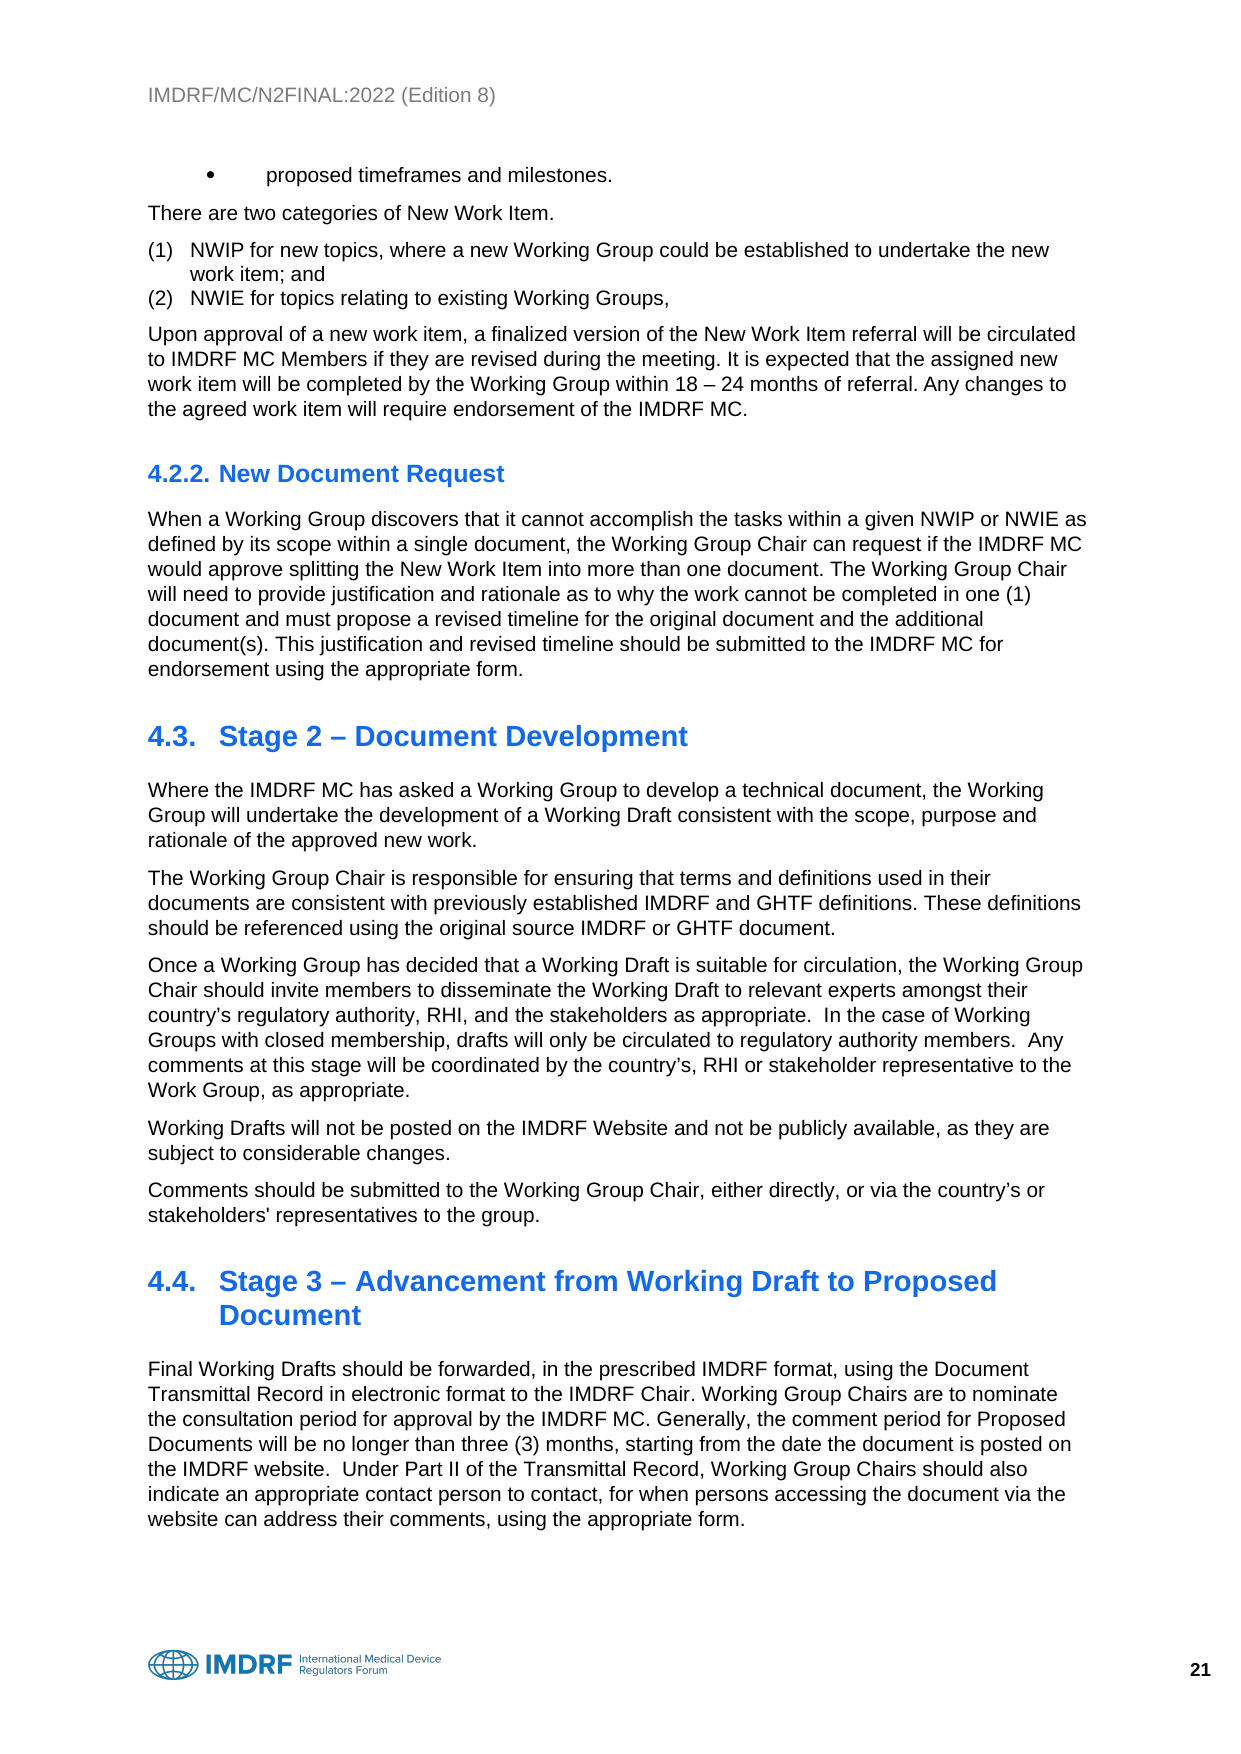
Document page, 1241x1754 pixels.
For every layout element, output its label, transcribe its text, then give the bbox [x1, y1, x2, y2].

text Working Drafts will not be posted on the IMDRF Website and not be publicly available, as they are subject to considerable changes. [148, 1115, 1092, 1165]
text Comments should be submitted to the Working Group Chair, either directly, or via the country’s or stakeholders' representatives to the group. [148, 1178, 1092, 1228]
text Final Working Drafts should be forwarded, in the prescribed IMDRF format, using the Document Transmittal Record in electronic format to the IMDRF Chair. Working Group Chairs are to nominate the consultation period for approval by the IMDRF MC. Generally, the comment period for Proposed Documents will be no longer than three (3) months, starting from the date the document is posted on the IMDRF website. Under Part II of the Transmittal Record, Working Group Chairs should also indicate an appropriate contact person to contact, for when persons accessing the document via the website can address their comments, using the appropriate form. [148, 1357, 1092, 1532]
text There are two categories of New Work Item. [148, 200, 1092, 225]
list Stage 3 – Advancement from Working Draft to Proposed Document [148, 1265, 1092, 1332]
text Where the IMDRF MC has asked a Working Group to develop a technical document, the Working Group will undertake the development of a Working Draft consistent with the scope, purpose and rationale of the approved new work. [148, 778, 1092, 853]
list Stage 2 – Document Development [148, 719, 1092, 753]
text When a Working Group discovers that it cannot accomplish the tasks within a given NWIP or NWIE as defined by its scope within a single document, the Working Group Chair can request if the IMDRF MC would approve splitting the New Work Item into more than one document. The Working Group Chair will need to provide justification and rationale as to why the work cannot be completed in one (1) document and must propose a revised timeline for the original document and the additional document(s). This justification and revised timeline should be submitted to the IMDRF MC for endorsement using the appropriate form. [148, 507, 1092, 682]
text Once a Working Group has decided that a Working Draft is suitable for circulation, the Working Group Chair should invite members to disseminate the Working Draft to relevant experts amongst their country’s regulatory authority, RHI, and the stakeholders as appropriate. In the case of Working Groups with closed membership, drafts will only be circulated to regulatory authority members. Any comments at this stage will be coordinated by the country’s, RHI or stakeholder representative to the Work Group, as appropriate. [148, 953, 1092, 1103]
list proposed timeframes and milestones. [207, 162, 1092, 187]
text The Working Group Chair is responsible for ensuring that terms and definitions used in their documents are consistent with previously established IMDRF and GHTF definitions. These definitions should be referenced using the original source IMDRF or GHTF document. [148, 865, 1092, 940]
list NWIP for new topics, where a new Working Group could be established to undertake the new work item; and [148, 237, 1092, 285]
list NWIE for topics relating to existing Working Groups, [148, 285, 1092, 309]
subtitle New Document Request [148, 459, 1092, 488]
text Upon approval of a new work item, a finalized version of the New Work Item referral will be circulated to IMDRF MC Members if they are revised during the meeting. It is expected that the assigned new work item will be completed by the Working Group within 18 – 24 months of referral. Any changes to the agreed work item will require endorsement of the IMDRF MC. [148, 322, 1092, 422]
picture [144, 1647, 445, 1683]
